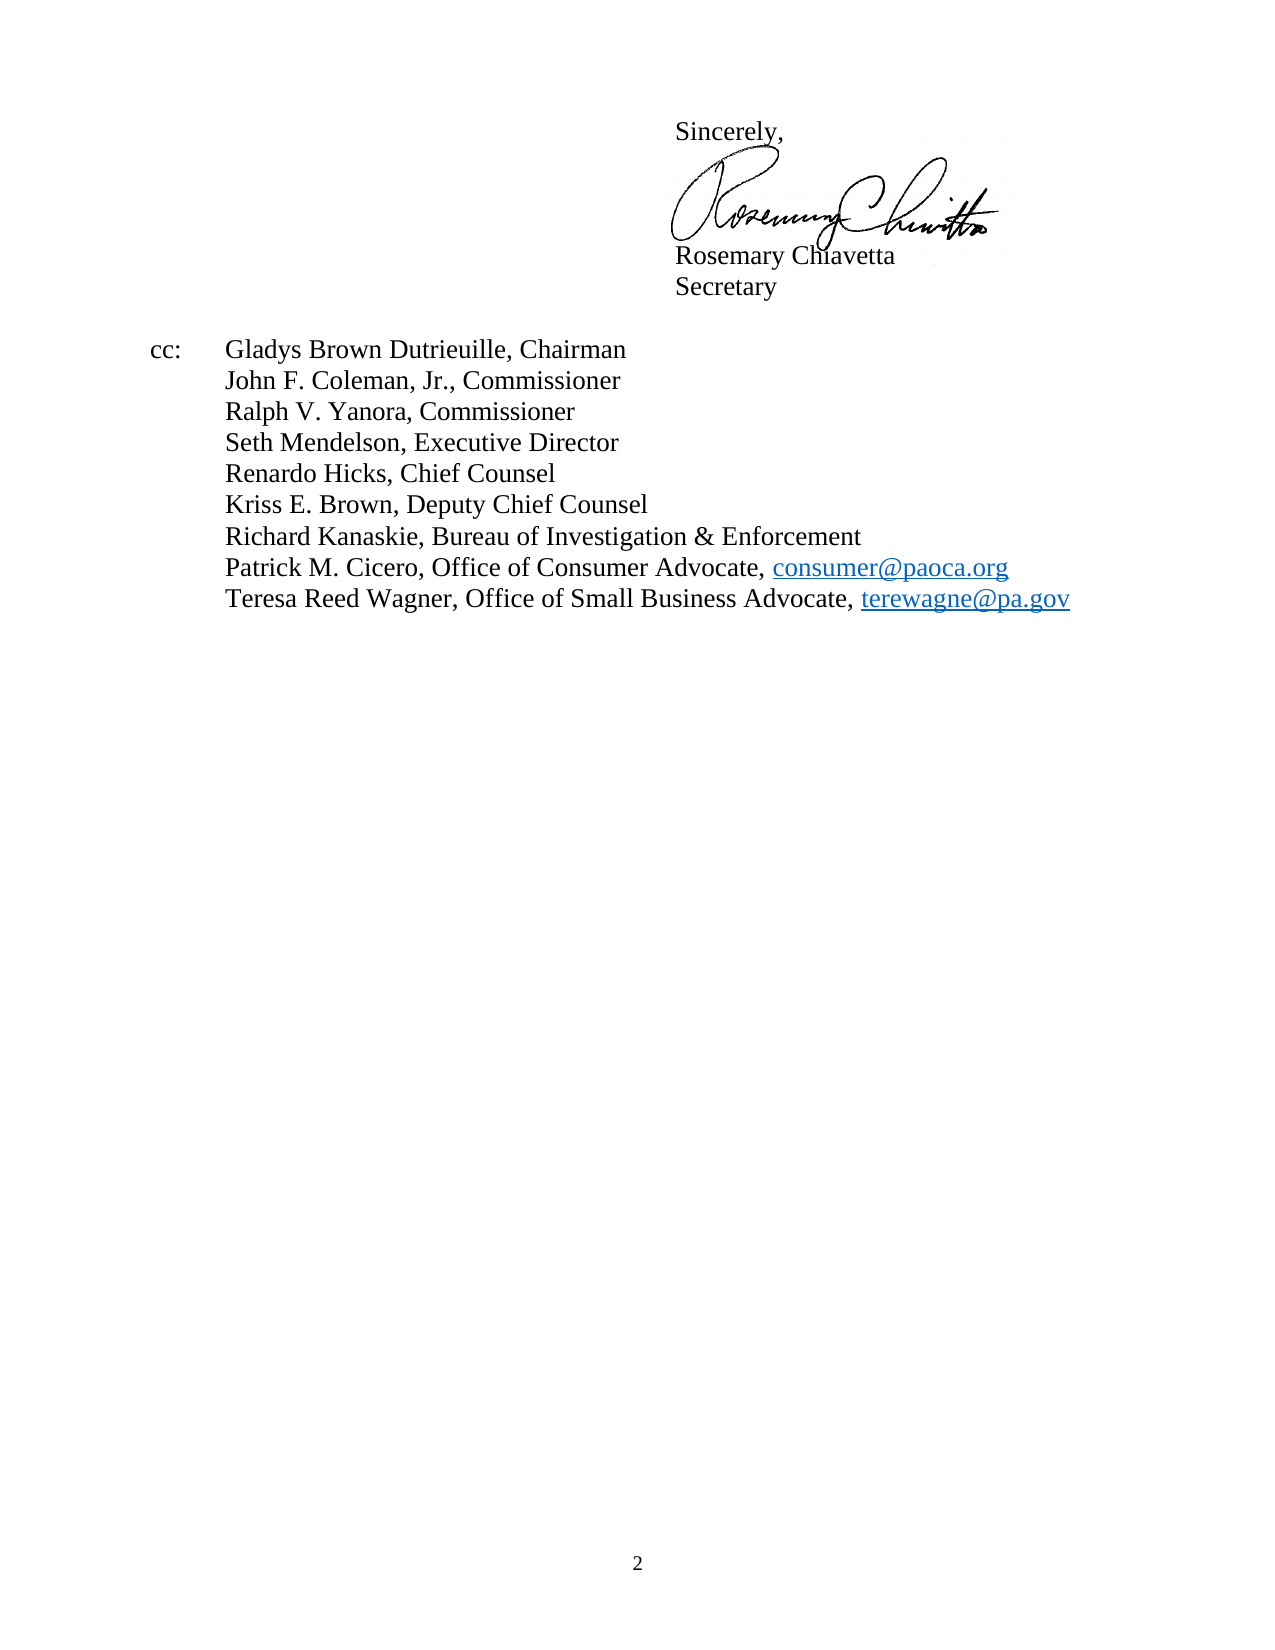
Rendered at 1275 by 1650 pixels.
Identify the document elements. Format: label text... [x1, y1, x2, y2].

text Renardo Hicks, Chief Counsel [150, 457, 1125, 488]
picture [659, 146, 1021, 239]
text Ralph V. Yanora, Commissioner [150, 395, 1125, 426]
text Rosemary Chiavetta [150, 239, 1125, 271]
text cc: Gladys Brown Dutrieuille, Chairman [150, 333, 1125, 364]
text Teresa Reed Wagner, Office of Small Business Advocate, terewagne@pa.gov [150, 582, 1125, 613]
text Richard Kanaskie, Bureau of Investigation & Enforcement [150, 520, 1125, 551]
text Secretary [150, 271, 1125, 302]
text Sincerely, [150, 115, 1125, 146]
text Kriss E. Brown, Deputy Chief Counsel [150, 488, 1125, 520]
text John F. Coleman, Jr., Commissioner [150, 364, 1125, 395]
text Seth Mendelson, Executive Director [150, 426, 1125, 457]
text Patrick M. Cicero, Office of Consumer Advocate, consumer@paoca.org [150, 551, 1125, 582]
